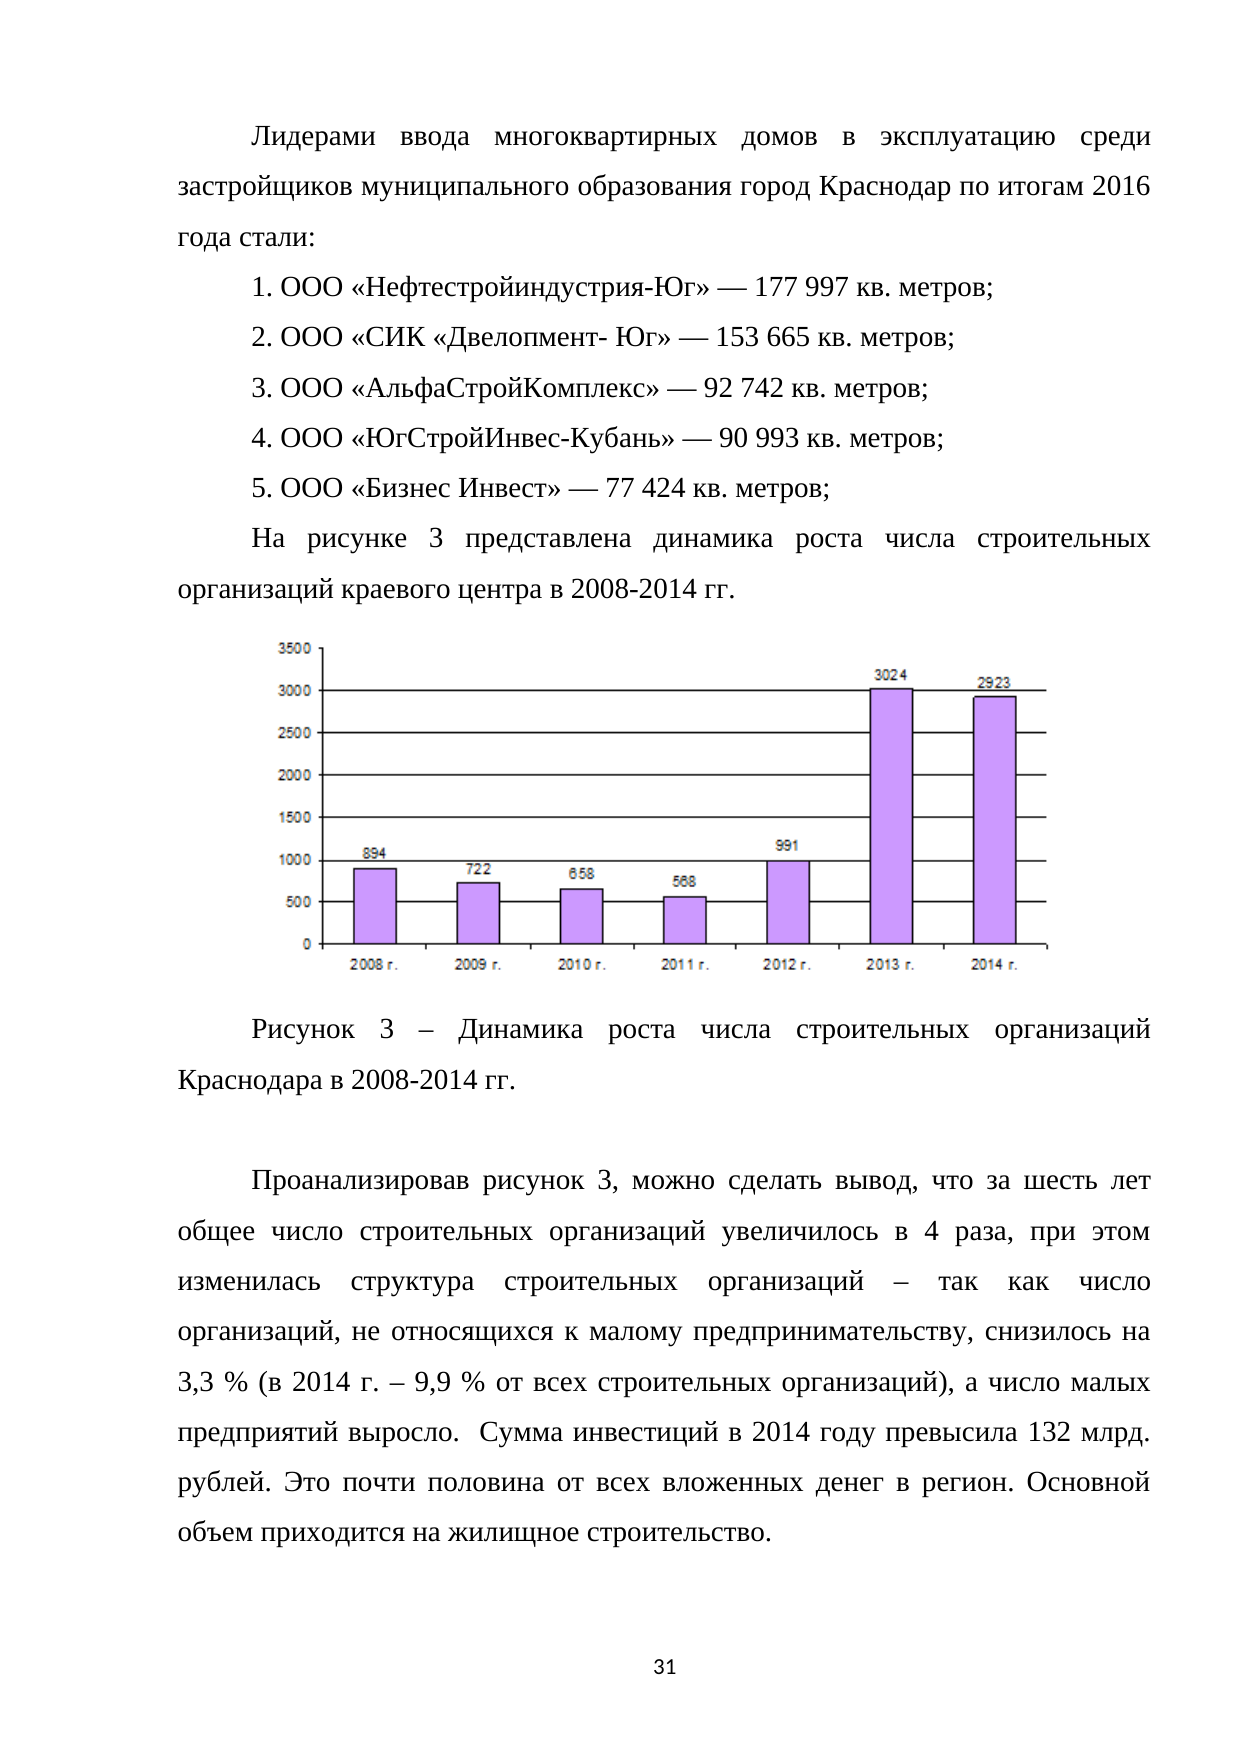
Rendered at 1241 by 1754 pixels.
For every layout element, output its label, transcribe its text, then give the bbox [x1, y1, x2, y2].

text Лидерами ввода многоквартирных домов в эксплуатацию среди застройщиков муниципального образования город Краснодар по итогам 2016 года стали: [177, 118, 1152, 252]
text Рисунок 3 – Динамика роста числа строительных организаций Краснодара в 2008-2014 гг. [177, 1011, 1152, 1095]
text 4. ООО «ЮгСтройИнвес-Кубань» — 90 993 кв. метров; [177, 420, 1152, 453]
text 3. ООО «АльфаСтройКомплекс» — 92 742 кв. метров; [177, 370, 1152, 403]
text 5. ООО «Бизнес Инвест» — 77 424 кв. метров; [177, 470, 1152, 504]
picture [258, 621, 1067, 995]
text Проанализировав рисунок 3, можно сделать вывод, что за шесть лет общее число строительных организаций увеличилось в 4 раза, при этом изменилась структура строительных организаций – так как число организаций, не относящихся к малому предпринимательству, снизилось на 3,3 % (в 2014 г. – 9,9 % от всех строительных организаций), а число малых предприятий выросло. Сумма инвестиций в 2014 году превысила 132 млрд. рублей. Это почти половина от всех вложенных денег в регион. Основной объем приходится на жилищное строительство. [177, 1162, 1152, 1548]
text 2. ООО «СИК «Двелопмент- Юг» — 153 665 кв. метров; [177, 319, 1152, 353]
text На рисунке 3 представлена динамика роста числа строительных организаций краевого центра в 2008-2014 гг. [177, 521, 1152, 604]
text 1. ООО «Нефтестройиндустрия-Юг» — 177 997 кв. метров; [177, 269, 1152, 303]
